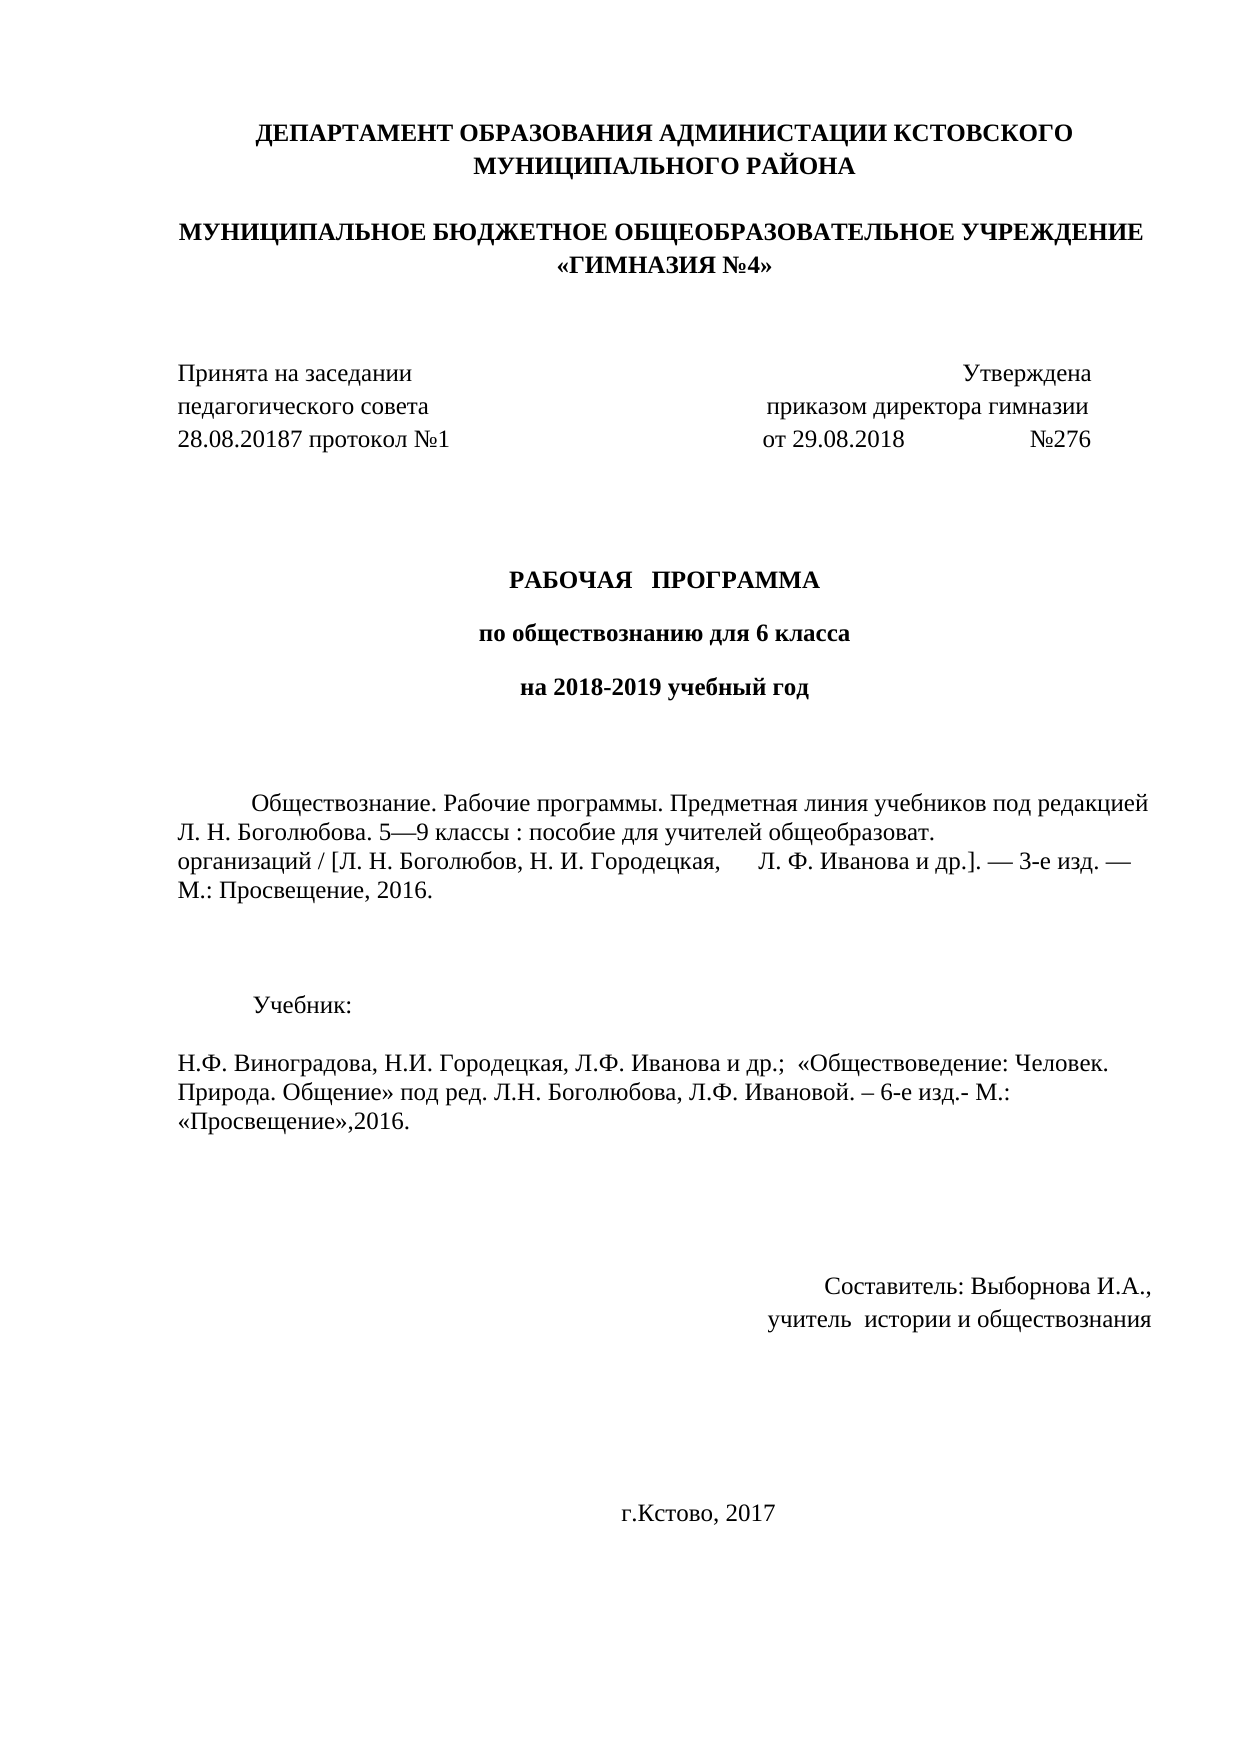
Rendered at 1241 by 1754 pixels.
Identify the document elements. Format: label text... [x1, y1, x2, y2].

text РАБОЧАЯ ПРОГРАММА [177, 565, 1152, 593]
text Обществознание. Рабочие программы. Предметная линия учебников под редакцией Л. Н. Боголюбова. 5—9 классы : пособие для учителей общеобразоват. организаций / [Л. Н. Боголюбов, Н. И. Городецкая, Л. Ф. Иванова и др.]. — 3-е изд. — М.: Просвещение, 2016. [177, 788, 1152, 903]
text ДЕПАРТАМЕНТ ОБРАЗОВАНИЯ АДМИНИСТАЦИИ КСТОВСКОГО МУНИЦИПАЛЬНОГО РАЙОНА МУНИЦИПАЛЬНОЕ БЮДЖЕТНОЕ ОБЩЕОБРАЗОВАТЕЛЬНОЕ УЧРЕЖДЕНИЕ «ГИМНАЗИЯ №4» [177, 118, 1152, 279]
text Составитель: Выборнова И.А., [177, 1271, 1152, 1299]
text по обществознанию для 6 класса [177, 618, 1152, 647]
text на 2018-2019 учебный год [177, 672, 1152, 701]
text Учебник: [177, 991, 1152, 1019]
text Принята на заседании Утверждена [177, 358, 1152, 387]
text Н.Ф. Виноградова, Н.И. Городецкая, Л.Ф. Иванова и др.; «Обществоведение: Человек. Природа. Общение» под ред. Л.Н. Боголюбова, Л.Ф. Ивановой. – 6-е изд.- М.: «Просвещение»,2016. [177, 1048, 1152, 1135]
text г.Кстово, 2017 [177, 1498, 1152, 1527]
text учитель истории и обществознания [177, 1304, 1152, 1332]
text педагогического совета приказом директора гимназии [177, 391, 1152, 420]
text 28.08.20187 протокол №1 от 29.08.2018 №276 [177, 424, 1152, 453]
